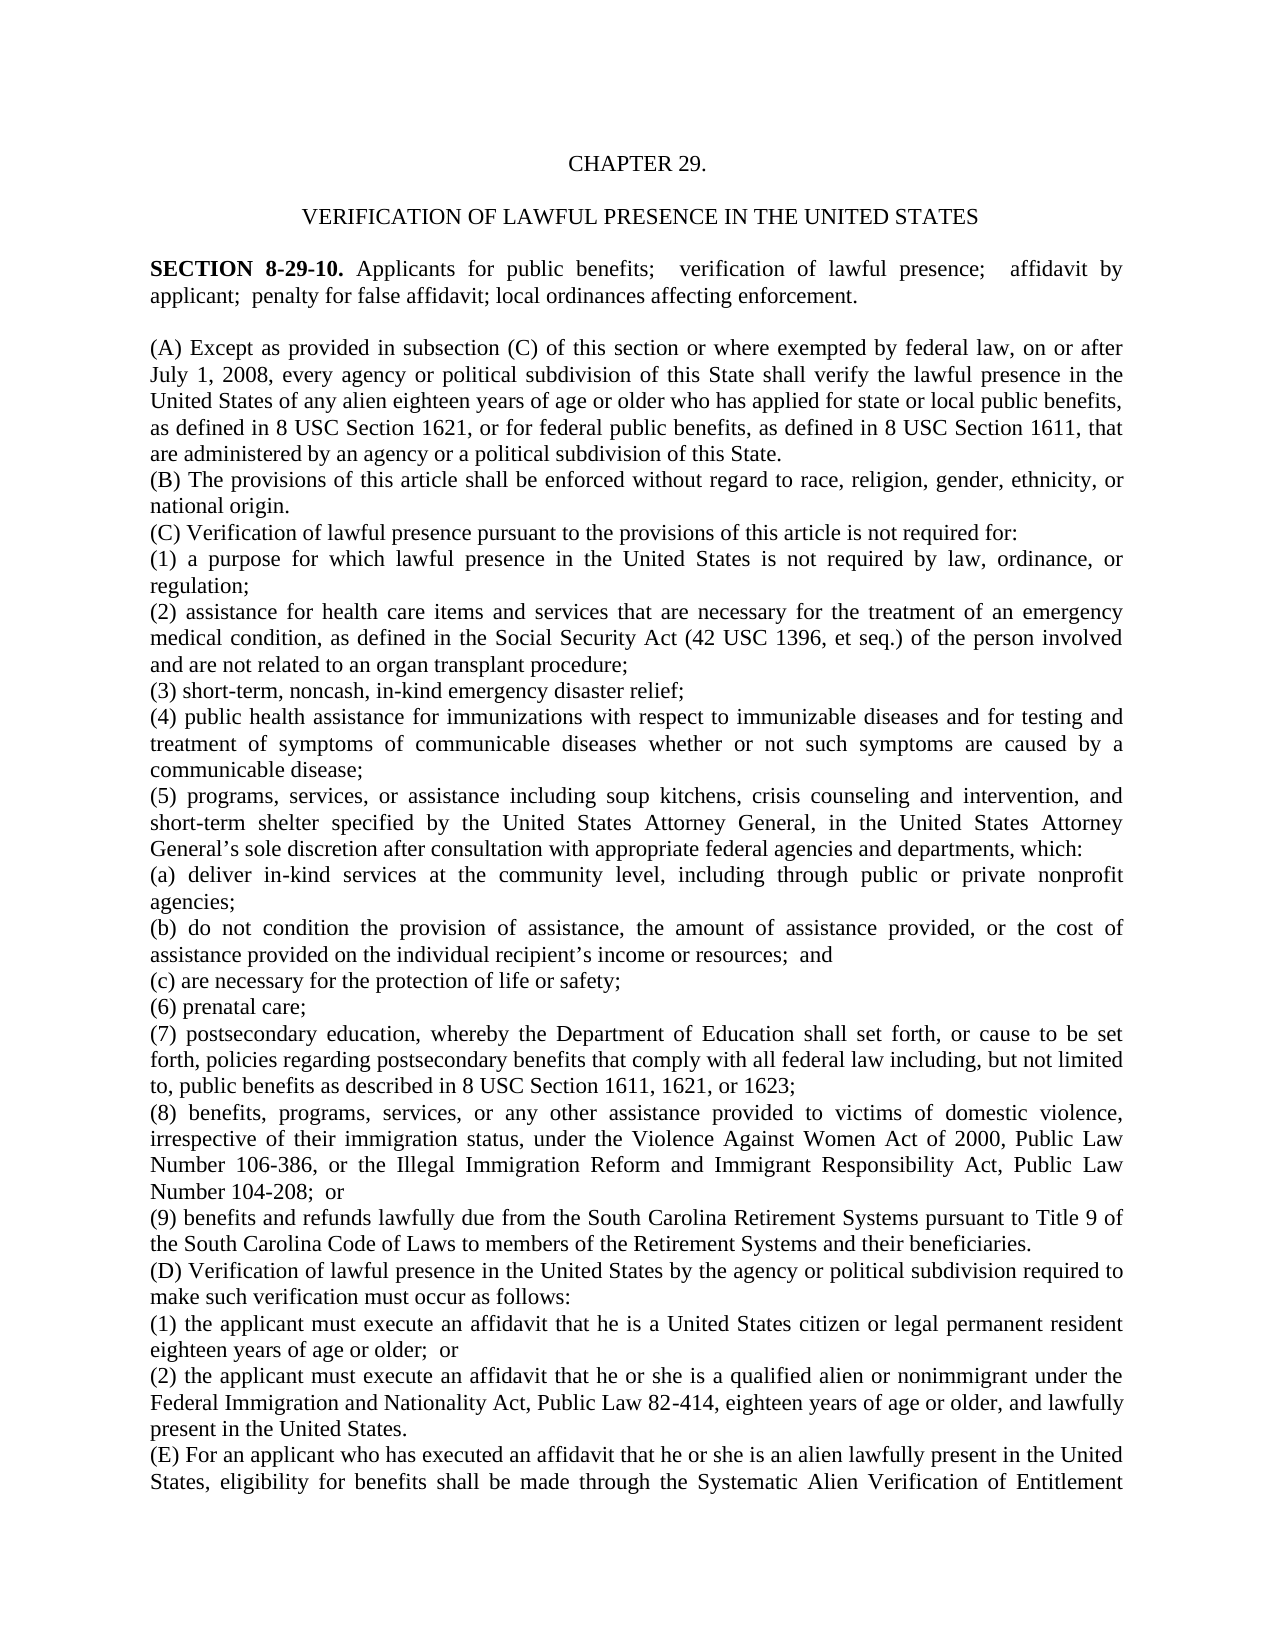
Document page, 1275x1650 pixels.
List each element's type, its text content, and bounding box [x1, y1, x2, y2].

text (2) the applicant must execute an affidavit that he or she is a qualified alien or nonimmigrant under the Federal Immigration and Nationality Act, Public Law 82-414, eighteen years of age or older, and lawfully present in the United States. [150, 1362, 1125, 1441]
text (A) Except as provided in subsection (C) of this section or where exempted by federal law, on or after July 1, 2008, every agency or political subdivision of this State shall verify the lawful presence in the United States of any alien eighteen years of age or older who has applied for state or local public benefits, as defined in 8 USC Section 1621, or for federal public benefits, as defined in 8 USC Section 1611, that are administered by an agency or a political subdivision of this State. [150, 334, 1125, 466]
text (D) Verification of lawful presence in the United States by the agency or political subdivision required to make such verification must occur as follows: [150, 1257, 1125, 1309]
text (1) a purpose for which lawful presence in the United States is not required by law, ordinance, or regulation; [150, 545, 1125, 598]
text (6) prenatal care; [150, 993, 1125, 1020]
text (3) short-term, noncash, in-kind emergency disaster relief; [150, 677, 1125, 703]
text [150, 1441, 1125, 1494]
text (a) deliver in-kind services at the community level, including through public or private nonprofit agencies; [150, 862, 1125, 914]
text SECTION 8-29-10. Applicants for public benefits; verification of lawful presence; affidavit by applicant; penalty for false affidavit; local ordinances affecting enforcement. [150, 255, 1125, 308]
text (5) programs, services, or assistance including soup kitchens, crisis counseling and intervention, and short-term shelter specified by the United States Attorney General, in the United States Attorney General’s sole discretion after consultation with appropriate federal agencies and departments, which: [150, 782, 1125, 862]
text CHAPTER 29. [150, 150, 1125, 176]
text (b) do not condition the provision of assistance, the amount of assistance provided, or the cost of assistance provided on the individual recipient’s income or resources; and [150, 914, 1125, 967]
text (4) public health assistance for immunizations with respect to immunizable diseases and for testing and treatment of symptoms of communicable diseases whether or not such symptoms are caused by a communicable disease; [150, 703, 1125, 782]
text VERIFICATION OF LAWFUL PRESENCE IN THE UNITED STATES [150, 203, 1125, 229]
text (9) benefits and refunds lawfully due from the South Carolina Retirement Systems pursuant to Title 9 of the South Carolina Code of Laws to members of the Retirement Systems and their beneficiaries. [150, 1204, 1125, 1257]
text (B) The provisions of this article shall be enforced without regard to race, religion, gender, ethnicity, or national origin. [150, 466, 1125, 519]
text (8) benefits, programs, services, or any other assistance provided to victims of domestic violence, irrespective of their immigration status, under the Violence Against Women Act of 2000, Public Law Number 106-386, or the Illegal Immigration Reform and Immigrant Responsibility Act, Public Law Number 104-208; or [150, 1099, 1125, 1204]
text (2) assistance for health care items and services that are necessary for the treatment of an emergency medical condition, as defined in the Social Security Act (42 USC 1396, et seq.) of the person involved and are not related to an organ transplant procedure; [150, 598, 1125, 677]
text (7) postsecondary education, whereby the Department of Education shall set forth, or cause to be set forth, policies regarding postsecondary benefits that comply with all federal law including, but not limited to, public benefits as described in 8 USC Section 1611, 1621, or 1623; [150, 1020, 1125, 1099]
text (c) are necessary for the protection of life or safety; [150, 967, 1125, 993]
text (C) Verification of lawful presence pursuant to the provisions of this article is not required for: [150, 519, 1125, 545]
text (1) the applicant must execute an affidavit that he is a United States citizen or legal permanent resident eighteen years of age or older; or [150, 1309, 1125, 1362]
